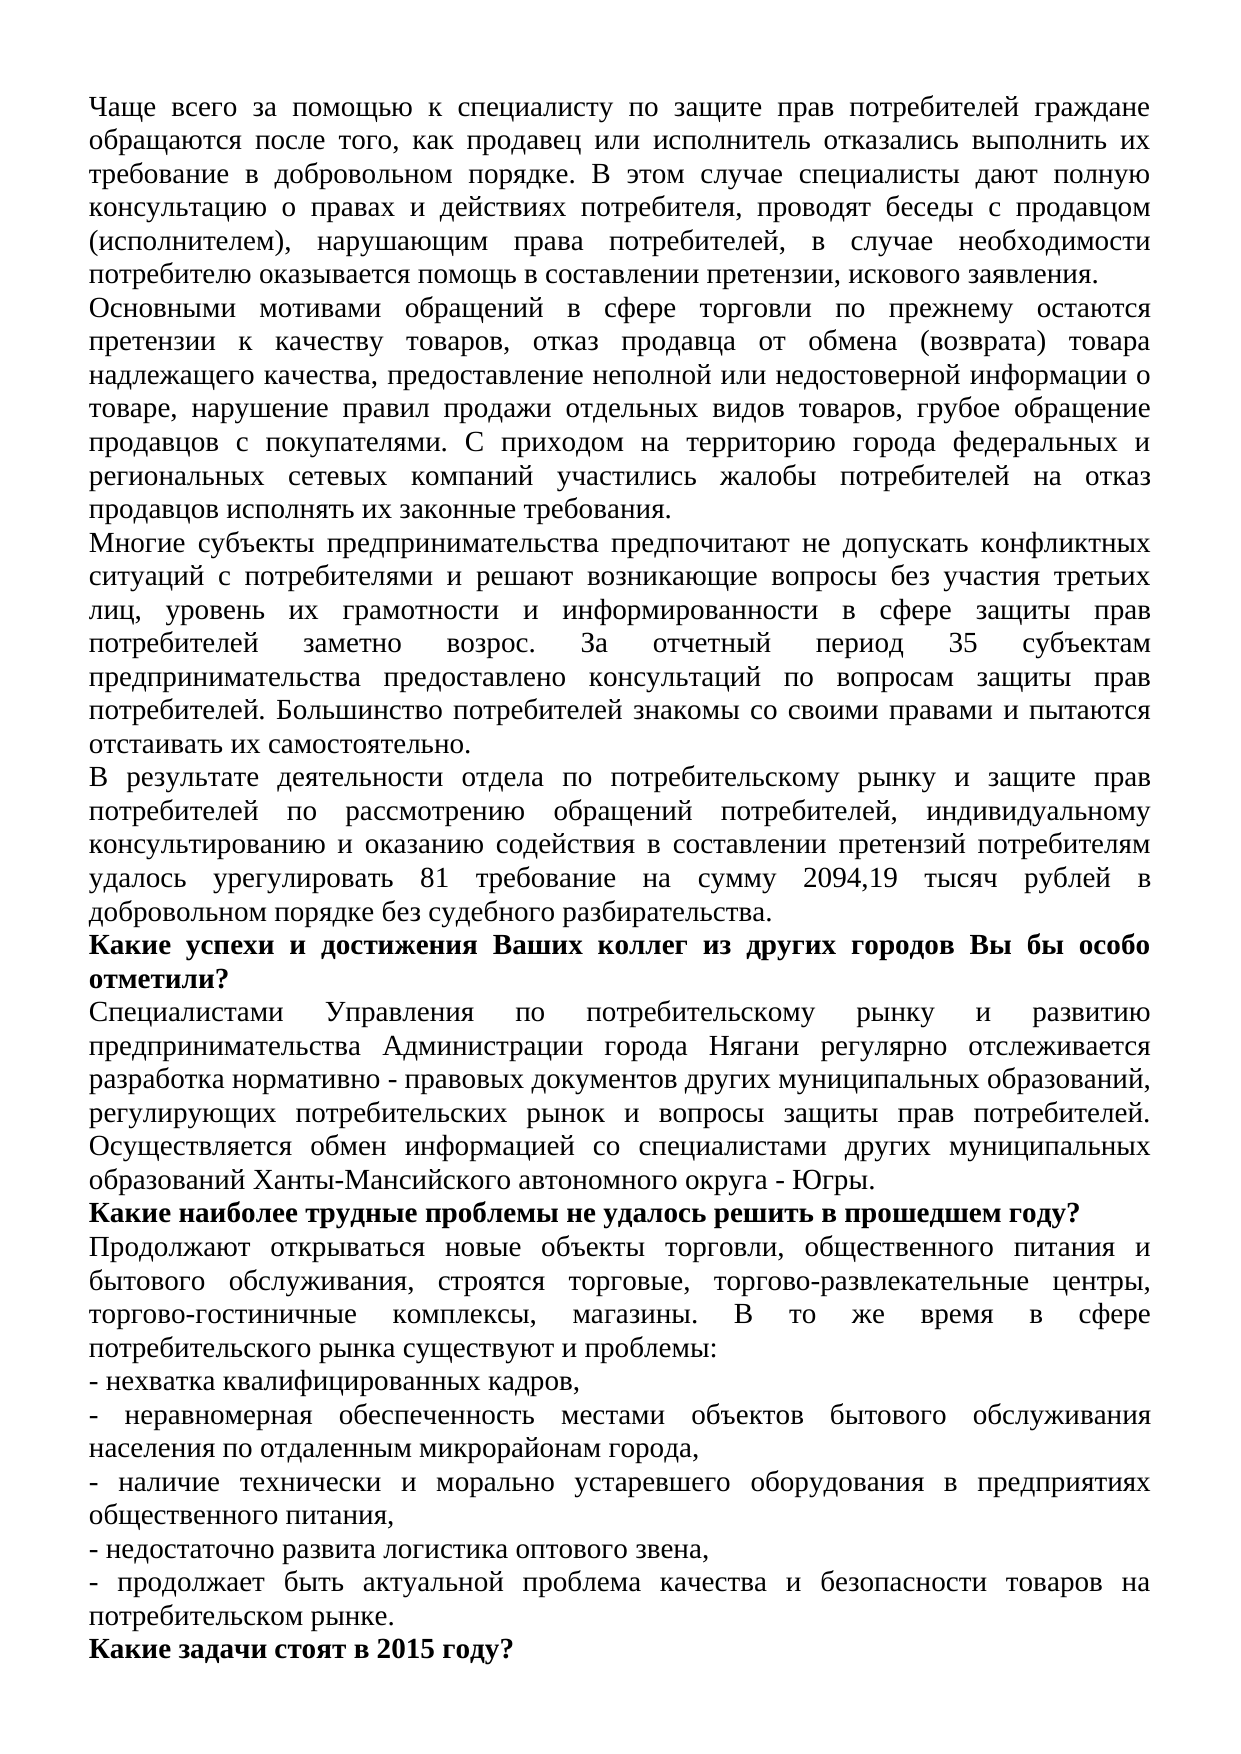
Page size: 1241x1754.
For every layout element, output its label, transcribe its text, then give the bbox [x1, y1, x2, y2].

text Продолжают открываться новые объекты торговли, общественного питания и бытового обслуживания, строятся торговые, торгово-развлекательные центры, торгово-гостиничные комплексы, магазины. В то же время в сфере потребительского рынка существуют и проблемы: [89, 1229, 1152, 1363]
text Основными мотивами обращений в сфере торговли по прежнему остаются претензии к качеству товаров, отказ продавца от обмена (возврата) товара надлежащего качества, предоставление неполной или недостоверной информации о товаре, нарушение правил продажи отдельных видов товаров, грубое обращение продавцов с покупателями. С приходом на территорию города федеральных и региональных сетевых компаний участились жалобы потребителей на отказ продавцов исполнять их законные требования. [89, 290, 1152, 525]
text Какие успехи и достижения Ваших коллег из других городов Вы бы особо отметили? [89, 927, 1152, 994]
text Чаще всего за помощью к специалисту по защите прав потребителей граждане обращаются после того, как продавец или исполнитель отказались выполнить их требование в добровольном порядке. В этом случае специалисты дают полную консультацию о правах и действиях потребителя, проводят беседы с продавцом (исполнителем), нарушающим права потребителей, в случае необходимости потребителю оказывается помощь в составлении претензии, искового заявления. [89, 89, 1152, 290]
text Многие субъекты предпринимательства предпочитают не допускать конфликтных ситуаций с потребителями и решают возникающие вопросы без участия третьих лиц, уровень их грамотности и информированности в сфере защиты прав потребителей заметно возрос. За отчетный период 35 субъектам предпринимательства предоставлено консультаций по вопросам защиты прав потребителей. Большинство потребителей знакомы со своими правами и пытаются отстаивать их самостоятельно. [89, 525, 1152, 759]
text - недостаточно развита логистика оптового звена, [89, 1531, 1152, 1564]
text - продолжает быть актуальной проблема качества и безопасности товаров на потребительском рынке. [89, 1564, 1152, 1632]
text В результате деятельности отдела по потребительскому рынку и защите прав потребителей по рассмотрению обращений потребителей, индивидуальному консультированию и оказанию содействия в составлении претензий потребителям удалось урегулировать 81 требование на сумму 2094,19 тысяч рублей в добровольном порядке без судебного разбирательства. [89, 759, 1152, 927]
text Какие задачи стоят в 2015 году? [89, 1632, 1152, 1665]
text Какие наиболее трудные проблемы не удалось решить в прошедшем году? [89, 1196, 1152, 1229]
text Специалистами Управления по потребительскому рынку и развитию предпринимательства Администрации города Нягани регулярно отслеживается разработка нормативно - правовых документов других муниципальных образований, регулирующих потребительских рынок и вопросы защиты прав потребителей. Осуществляется обмен информацией со специалистами других муниципальных образований Ханты-Мансийского автономного округа - Югры. [89, 994, 1152, 1196]
text - наличие технически и морально устаревшего оборудования в предприятиях общественного питания, [89, 1464, 1152, 1531]
text - неравномерная обеспеченность местами объектов бытового обслуживания населения по отдаленным микрорайонам города, [89, 1397, 1152, 1464]
text - нехватка квалифицированных кадров, [89, 1363, 1152, 1397]
